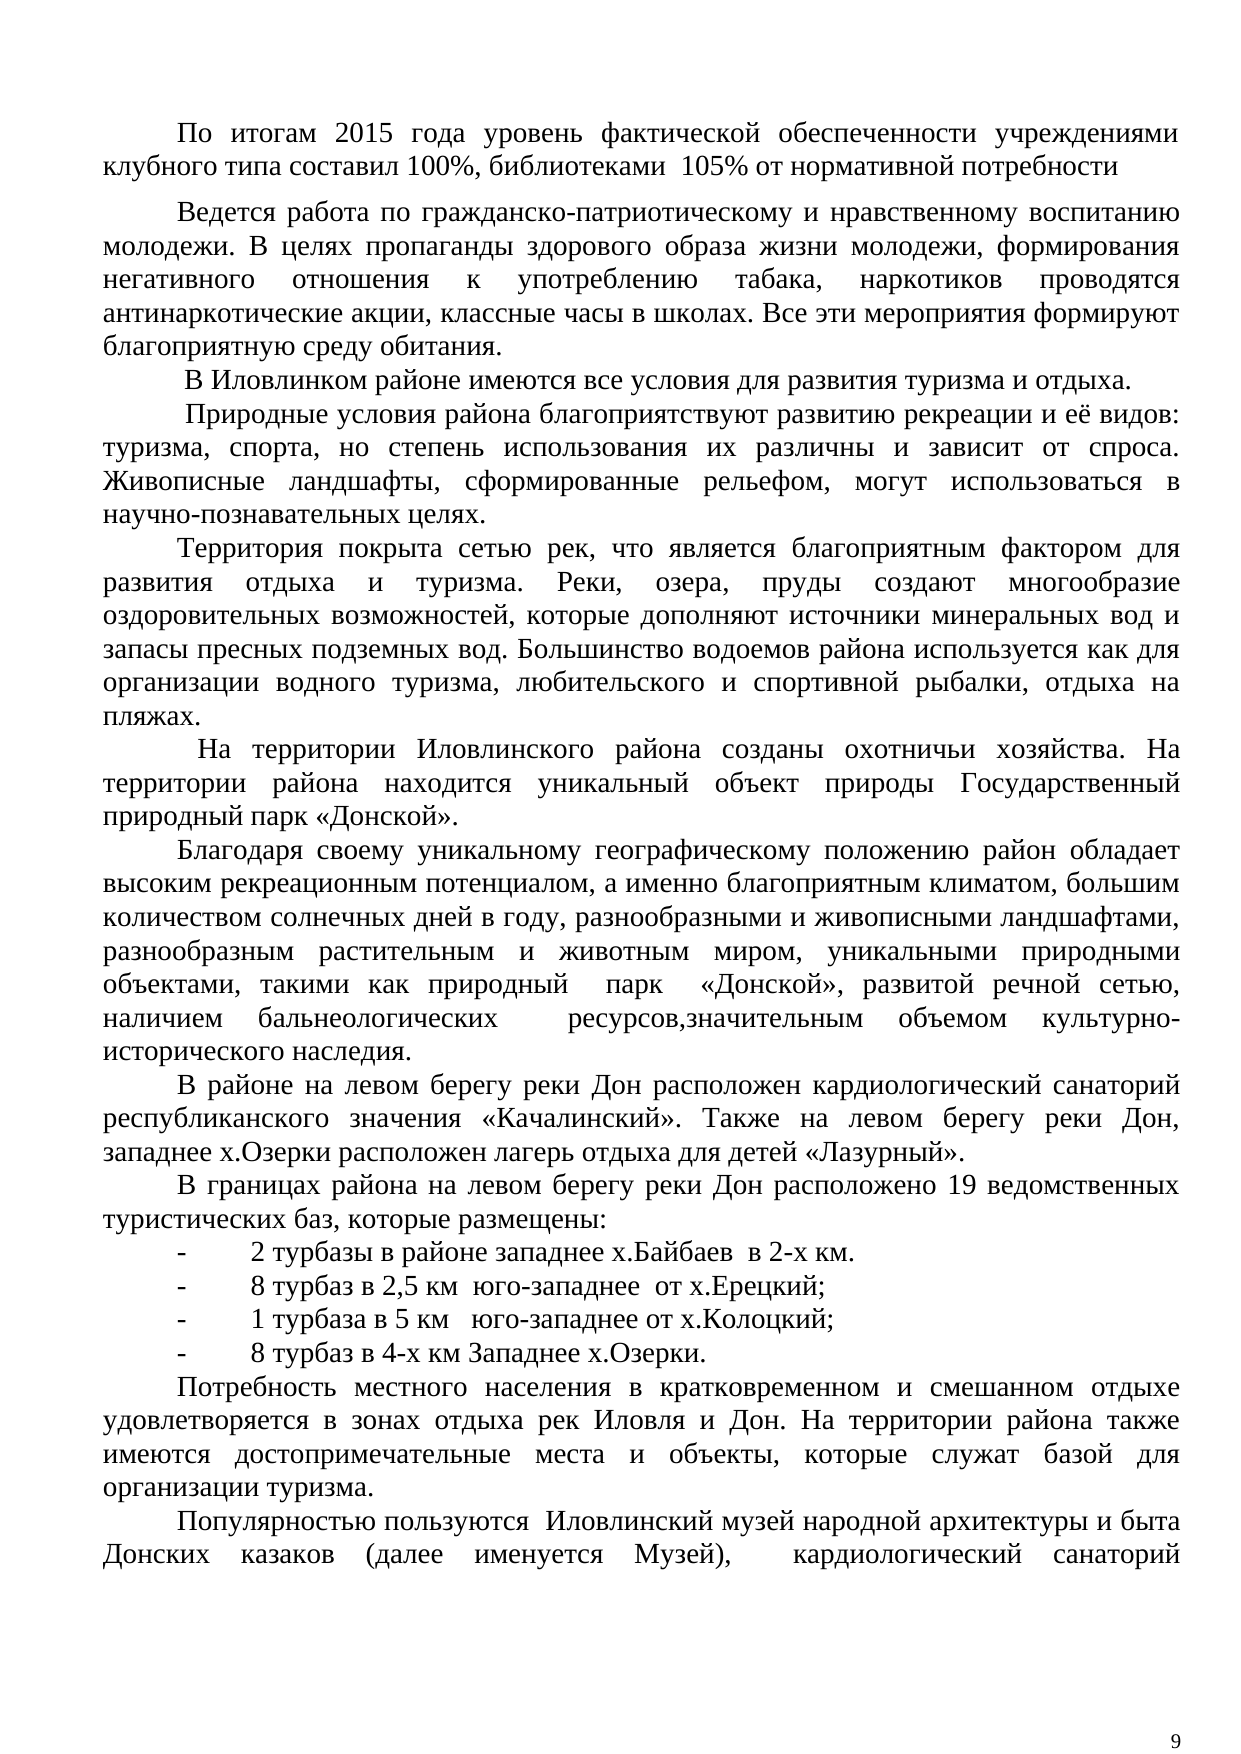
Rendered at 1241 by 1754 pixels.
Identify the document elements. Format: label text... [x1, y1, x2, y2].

text - 8 турбаз в юго-западнее от х.Ерецкий; [103, 1268, 1181, 1302]
text Ведется работа по гражданско-патриотическому и нравственному воспитанию молодежи. В целях пропаганды здорового образа жизни молодежи, формирования негативного отношения к употреблению табака, наркотиков проводятся антинаркотические акции, классные часы в школах. Все эти мероприятия формируют благоприятную среду обитания. [103, 195, 1181, 362]
text В границах района на левом берегу реки Дон расположено 19 ведомственных туристических баз, которые размещены: [103, 1167, 1181, 1234]
text В районе на левом берегу реки Дон расположен кардиологический санаторий республиканского значения «Качалинский». Также на левом берегу реки Дон, западнее х.Озерки расположен лагерь отдыха для детей «Лазурный». [103, 1067, 1181, 1167]
text Территория покрыта сетью рек, что является благоприятным фактором для развития отдыха и туризма. Реки, озера, пруды создают многообразие оздоровительных возможностей, которые дополняют источники минеральных вод и запасы пресных подземных вод. Большинство водоемов района используется как для организации водного туризма, любительского и спортивной рыбалки, отдыха на пляжах. [103, 530, 1181, 731]
text Благодаря своему уникальному географическому положению район обладает высоким рекреационным потенциалом, а именно благоприятным климатом, большим количеством солнечных дней в году, разнообразными и живописными ландшафтами, разнообразным растительным и животным миром, уникальными природными объектами, такими как природный парк «Донской», развитой речной сетью, наличием бальнеологических ресурсов,значительным объемом культурно-исторического наследия. [103, 832, 1181, 1067]
text - 2 турбазы в районе западнее х.Байбаев в 2-х км. [103, 1234, 1181, 1268]
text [103, 1503, 1181, 1570]
text - 8 турбаз в 4-х км Западнее х.Озерки. [103, 1335, 1181, 1369]
text В Иловлинком районе имеются все условия для развития туризма и отдыха. [103, 362, 1181, 396]
text Потребность местного населения в кратковременном и смешанном отдыхе удовлетворяется в зонах отдыха рек Иловля и Дон. На территории района также имеются достопримечательные места и объекты, которые служат базой для организации туризма. [103, 1369, 1181, 1503]
text На территории Иловлинского района созданы охотничьи хозяйства. На территории района находится уникальный объект природы Государственный природный парк «Донской». [103, 731, 1181, 832]
text - 1 турбаза в юго-западнее от х.Колоцкий; [103, 1302, 1181, 1335]
text Природные условия района благоприятствуют развитию рекреации и её видов: туризма, спорта, но степень использования их различны и зависит от спроса. Живописные ландшафты, сформированные рельефом, могут использоваться в научно-познавательных целях. [103, 396, 1181, 530]
text По итогам 2015 года уровень фактической обеспеченности учреждениями клубного типа составил 100%, библиотеками 105% от нормативной потребности [103, 115, 1179, 182]
